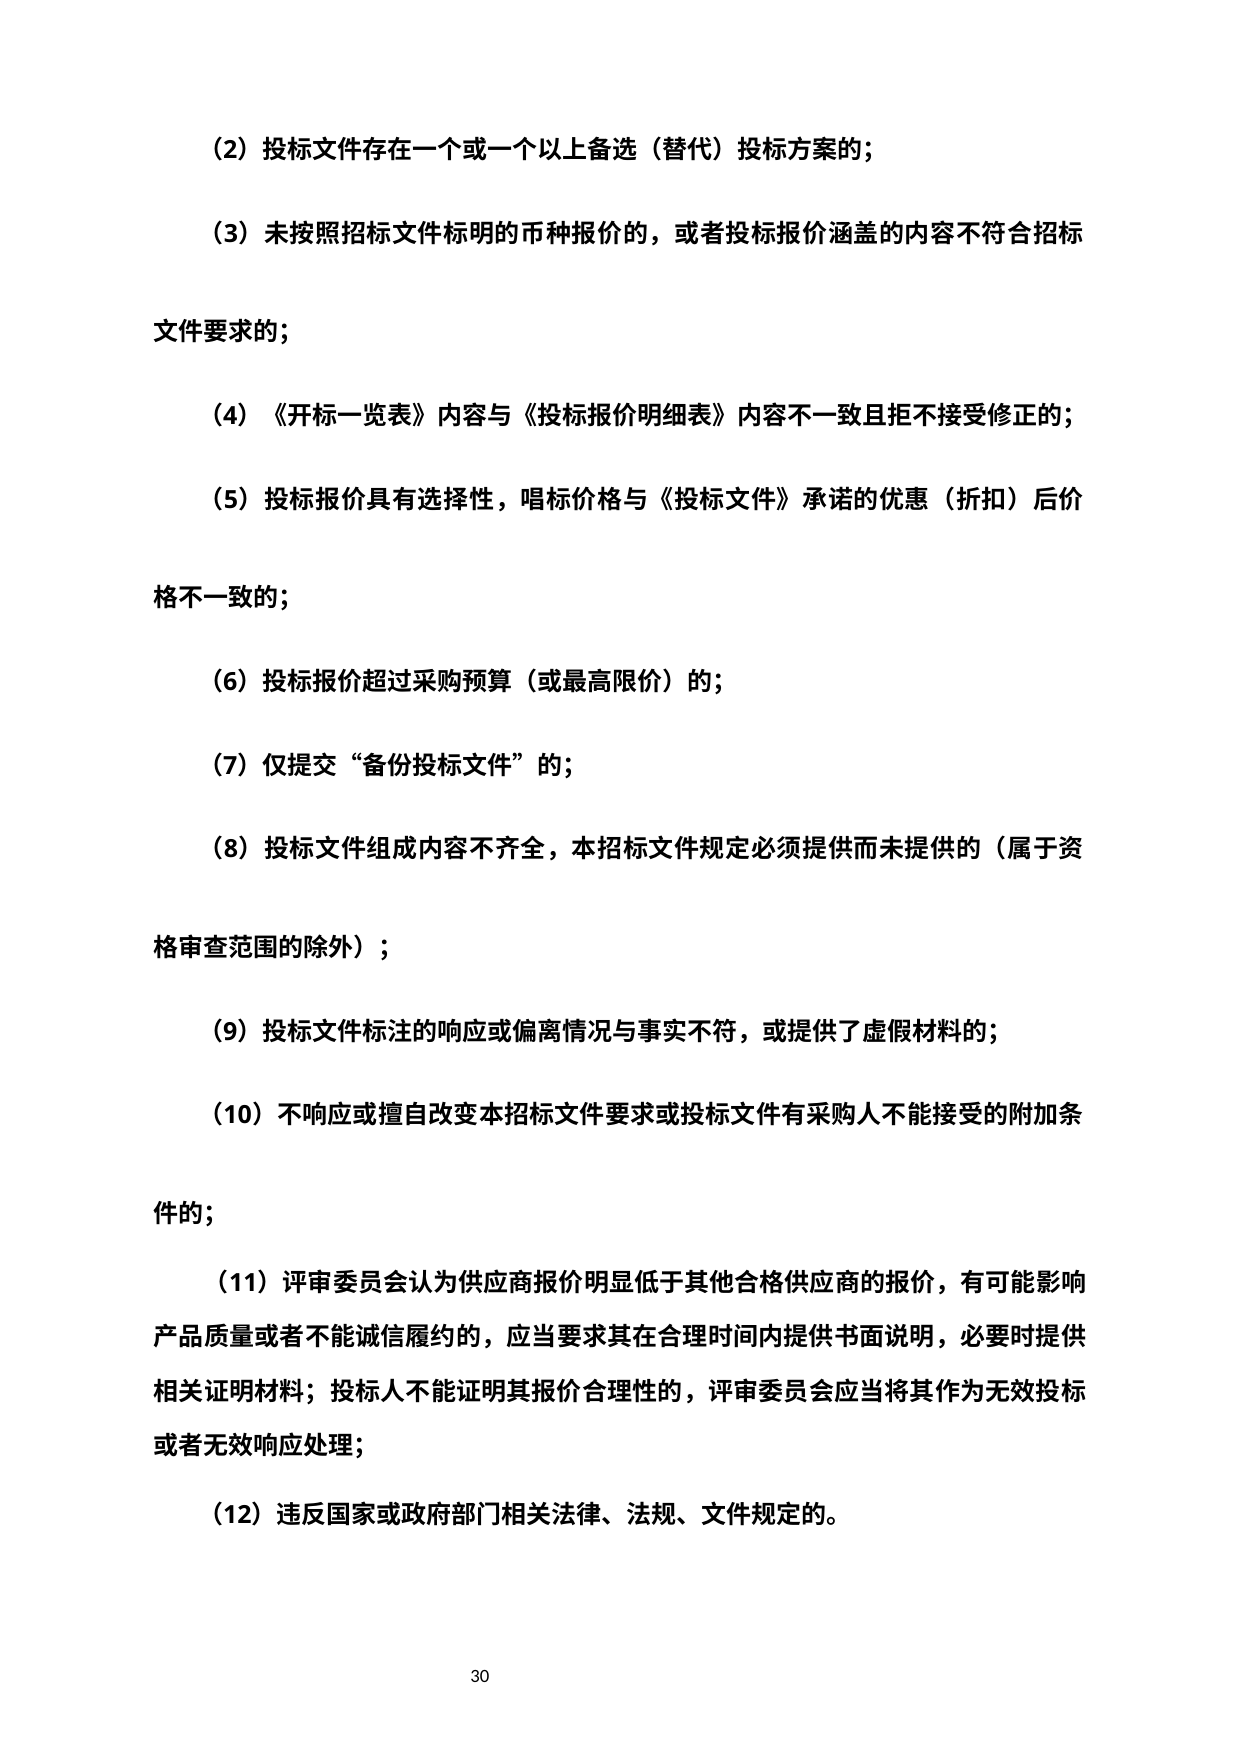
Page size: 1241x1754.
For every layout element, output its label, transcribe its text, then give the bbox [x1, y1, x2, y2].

text （4）《开标一览表》内容与《投标报价明细表》内容不一致且拒不接受修正的； [153, 381, 1087, 446]
text （3）未按照招标文件标明的币种报价的，或者投标报价涵盖的内容不符合招标文件要求的； [153, 199, 1087, 363]
text （10）不响应或擅自改变本招标文件要求或投标文件有采购人不能接受的附加条件的； [153, 1080, 1087, 1244]
text （5）投标报价具有选择性，唱标价格与《投标文件》承诺的优惠（折扣）后价格不一致的； [153, 464, 1087, 629]
text （6）投标报价超过采购预算（或最高限价）的； [153, 647, 1087, 712]
text （12）违反国家或政府部门相关法律、法规、文件规定的。 [153, 1480, 1087, 1546]
text （8）投标文件组成内容不齐全，本招标文件规定必须提供而未提供的（属于资格审查范围的除外）； [153, 814, 1087, 978]
text （2）投标文件存在一个或一个以上备选（替代）投标方案的； [153, 115, 1087, 181]
text （11）评审委员会认为供应商报价明显低于其他合格供应商的报价，有可能影响产品质量或者不能诚信履约的，应当要求其在合理时间内提供书面说明，必要时提供相关证明材料；投标人不能证明其报价合理性的，评审委员会应当将其作为无效投标或者无效响应处理； [153, 1262, 1087, 1462]
text （9）投标文件标注的响应或偏离情况与事实不符，或提供了虚假材料的； [153, 996, 1087, 1062]
text （7）仅提交“备份投标文件”的； [153, 731, 1087, 796]
